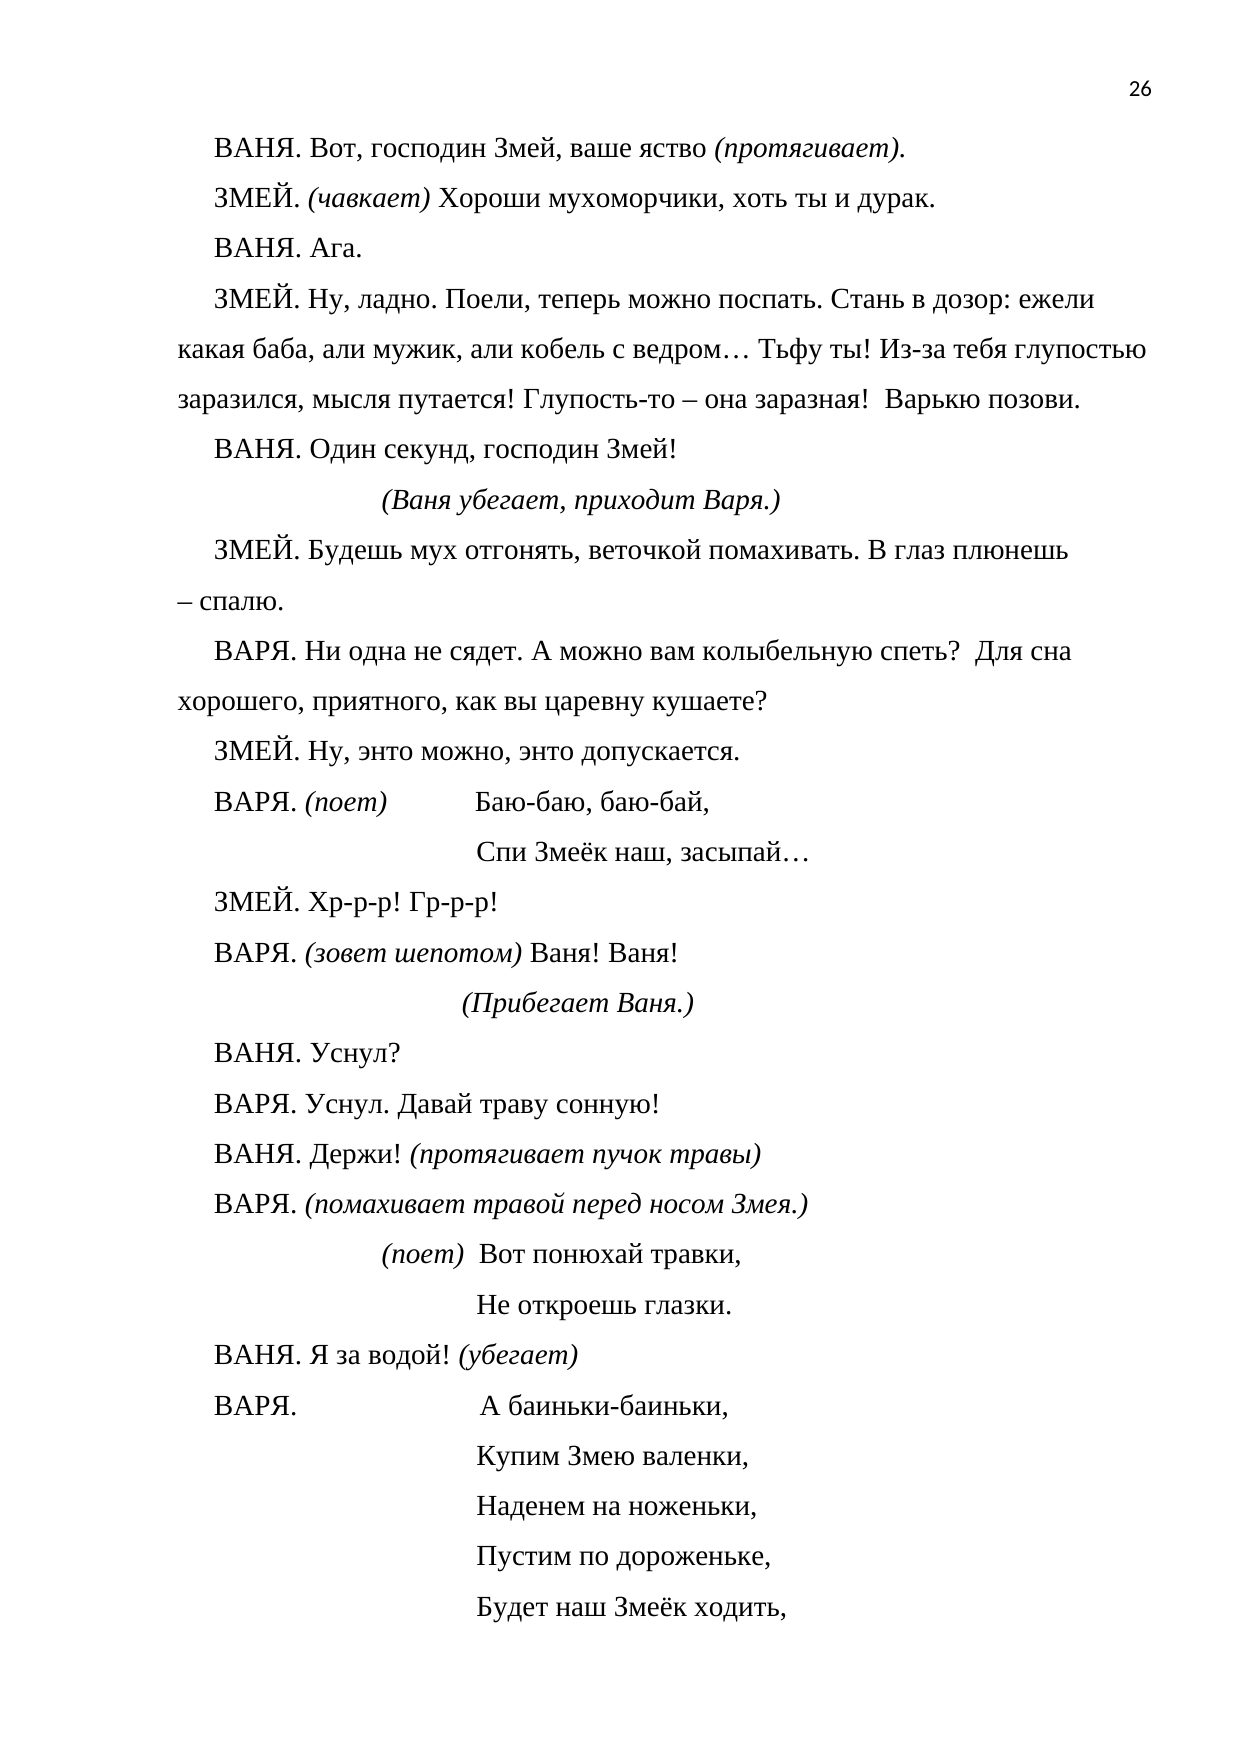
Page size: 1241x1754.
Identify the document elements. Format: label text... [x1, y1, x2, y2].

text Спи Змеёк наш, засыпай… [177, 834, 1152, 868]
text Купим Змею валенки, [177, 1438, 1152, 1471]
text ВАРЯ. Ни одна не сядет. А можно вам колыбельную спеть? Для сна [177, 633, 1152, 666]
text ЗМЕЙ. Ну, ладно. Поели, теперь можно поспать. Стань в дозор: ежели какая баба, али мужик, али кобель с ведром… Тьфу ты! Из-за тебя глупостью заразился, мысля путается! Глупость-то – она заразная! Варькю позови. [177, 281, 1152, 415]
text Будет наш Змеёк ходить, [177, 1589, 1152, 1622]
text ВАРЯ. (помахивает травой перед носом Змея.) [177, 1186, 1152, 1220]
text – спалю. [177, 583, 1152, 616]
text (поет) Вот понюхай травки, [177, 1237, 1152, 1270]
text Не откроешь глазки. [177, 1287, 1152, 1321]
text ЗМЕЙ. (чавкает) Хороши мухоморчики, хоть ты и дурак. [177, 180, 1152, 214]
text ВАРЯ. Уснул. Давай траву сонную! [177, 1086, 1152, 1119]
text ЗМЕЙ. Будешь мух отгонять, веточкой помахивать. В глаз плюнешь [177, 532, 1152, 566]
text ВАНЯ. Уснул? [177, 1035, 1152, 1069]
text ВАНЯ. Вот, господин Змей, ваше яство (протягивает). [177, 130, 1152, 163]
text Наденем на ноженьки, [177, 1488, 1152, 1522]
text ВАРЯ. (зовет шепотом) Ваня! Ваня! [177, 935, 1152, 968]
text ВАРЯ. А баиньки-баиньки, [177, 1388, 1152, 1421]
text ВАНЯ. Один секунд, господин Змей! [177, 432, 1152, 465]
text ВАНЯ. Я за водой! (убегает) [177, 1337, 1152, 1371]
text хорошего, приятного, как вы царевну кушаете? [177, 683, 1152, 717]
text ЗМЕЙ. Ну, энто можно, энто допускается. [177, 733, 1152, 767]
text ВАНЯ. Ага. [177, 230, 1152, 264]
text (Прибегает Ваня.) [177, 985, 1152, 1019]
text ЗМЕЙ. Хр-р-р! Гр-р-р! [177, 884, 1152, 918]
text Пустим по дороженьке, [177, 1538, 1152, 1572]
text ВАРЯ. (поет) Баю-баю, баю-бай, [177, 784, 1152, 817]
text (Ваня убегает, приходит Варя.) [177, 482, 1152, 516]
text ВАНЯ. Держи! (протягивает пучок травы) [177, 1136, 1152, 1169]
